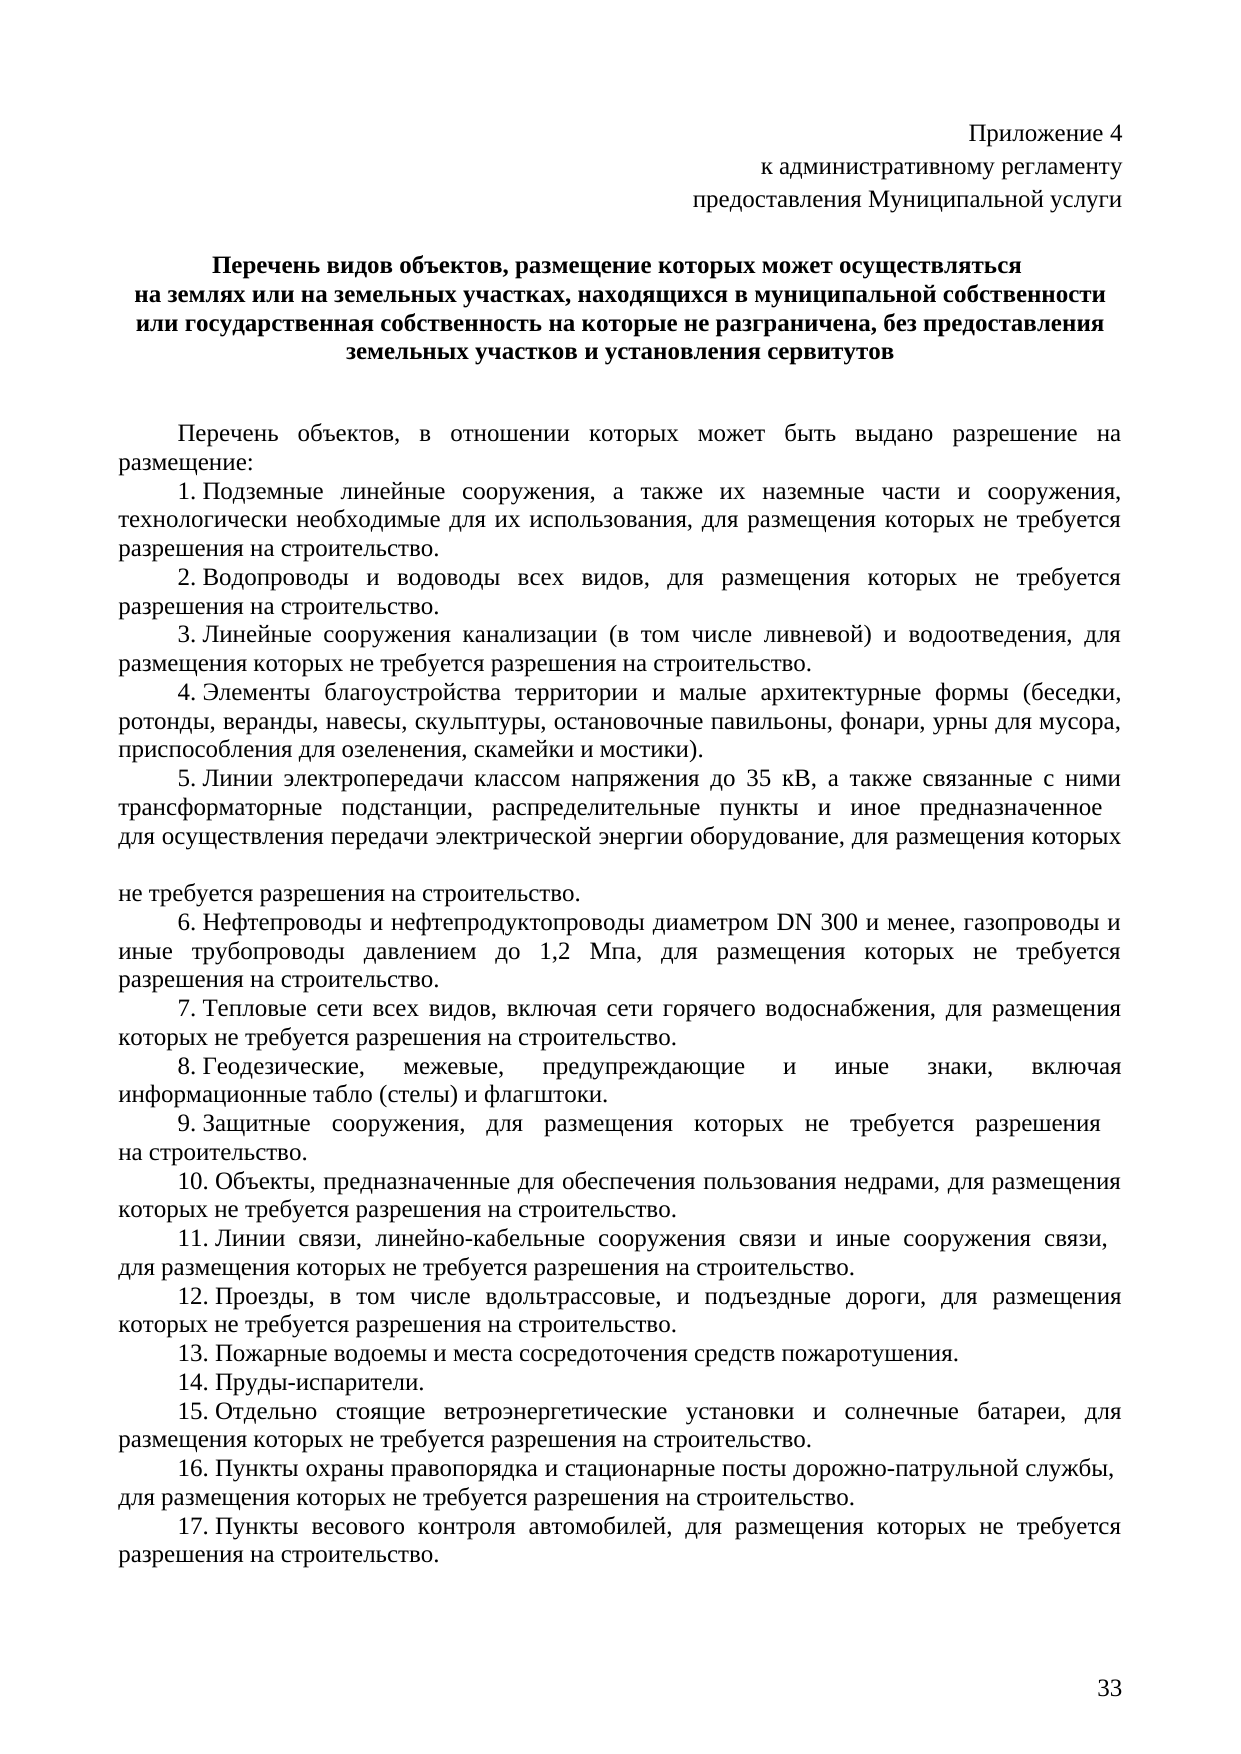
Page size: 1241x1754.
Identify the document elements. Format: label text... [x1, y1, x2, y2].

text 16. Пункты охраны правопорядка и стационарные посты дорожно-патрульной службы, для размещения которых не требуется разрешения на строительство. [118, 1453, 1122, 1511]
text 7. Тепловые сети всех видов, включая сети горячего водоснабжения, для размещения которых не требуется разрешения на строительство. [118, 993, 1122, 1051]
text 12. Проезды, в том числе вдольтрассовые, и подъездные дороги, для размещения которых не требуется разрешения на строительство. [118, 1281, 1122, 1338]
text 14. Пруды-испарители. [118, 1367, 1122, 1396]
text 4. Элементы благоустройства территории и малые архитектурные формы (беседки, ротонды, веранды, навесы, скульптуры, остановочные павильоны, фонари, урны для мусора, приспособления для озеленения, скамейки и мостики). [118, 677, 1122, 763]
text 2. Водопроводы и водоводы всех видов, для размещения которых не требуется разрешения на строительство. [118, 562, 1122, 619]
text 11. Линии связи, линейно-кабельные сооружения связи и иные сооружения связи, для размещения которых не требуется разрешения на строительство. [118, 1223, 1122, 1281]
text 6. Нефтепроводы и нефтепродуктопроводы диаметром DN 300 и менее, газопроводы и иные трубопроводы давлением до 1,2 Мпа, для размещения которых не требуется разрешения на строительство. [118, 907, 1122, 993]
text 3. Линейные сооружения канализации (в том числе ливневой) и водоотведения, для размещения которых не требуется разрешения на строительство. [118, 619, 1122, 677]
subtitle Перечень видов объектов, размещение которых может осуществляться на землях или на земельных участках, находящихся в муниципальной собственности или государственная собственность на которые не разграничена, без предоставления земельных участков и установления сервитутов [118, 250, 1122, 365]
text 17. Пункты весового контроля автомобилей, для размещения которых не требуется разрешения на строительство. [118, 1511, 1122, 1568]
text 5. Линии электропередачи классом напряжения до 35 кВ, а также связанные с ними трансформаторные подстанции, распределительные пункты и иное предназначенное для осуществления передачи электрической энергии оборудование, для размещения которых не требуется разрешения на строительство. [118, 763, 1122, 907]
text 8. Геодезические, межевые, предупреждающие и иные знаки, включая информационные табло (стелы) и флагштоки. [118, 1051, 1122, 1108]
text 10. Объекты, предназначенные для обеспечения пользования недрами, для размещения которых не требуется разрешения на строительство. [118, 1166, 1122, 1223]
text 1. Подземные линейные сооружения, а также их наземные части и сооружения, технологически необходимые для их использования, для размещения которых не требуется разрешения на строительство. [118, 476, 1122, 562]
text 15. Отдельно стоящие ветроэнергетические установки и солнечные батареи, для размещения которых не требуется разрешения на строительство. [118, 1396, 1122, 1453]
text Перечень объектов, в отношении которых может быть выдано разрешение на размещение: [118, 418, 1122, 476]
text 9. Защитные сооружения, для размещения которых не требуется разрешения на строительство. [118, 1108, 1122, 1166]
text 13. Пожарные водоемы и места сосредоточения средств пожаротушения. [118, 1338, 1122, 1367]
text к административному регламенту предоставления Муниципальной услуги [650, 151, 1122, 213]
text Приложение 4 [650, 118, 1122, 147]
